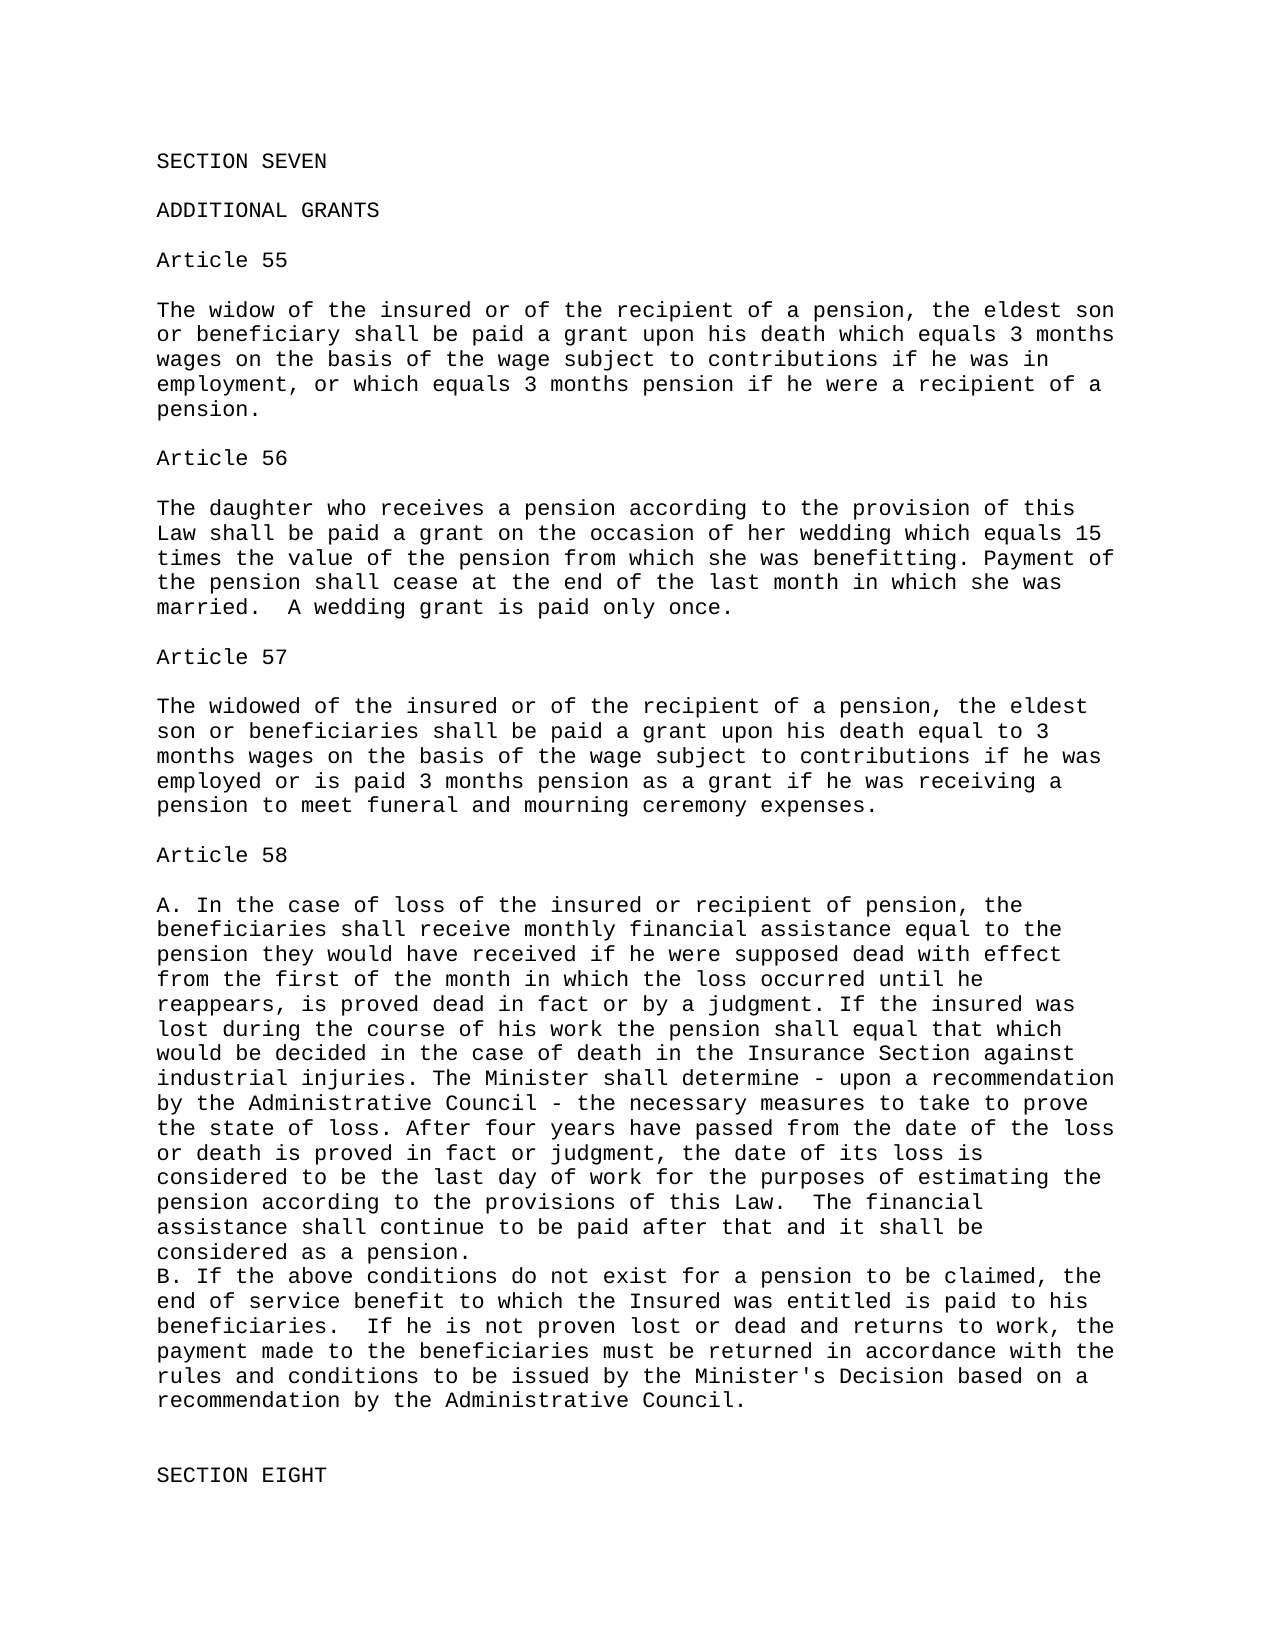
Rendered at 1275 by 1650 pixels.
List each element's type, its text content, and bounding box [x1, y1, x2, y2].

text B. If the above conditions do not exist for a pension to be claimed, the end of service benefit to which the Insured was entitled is paid to his beneficiaries. If he is not proven lost or dead and returns to work, the payment made to the beneficiaries must be returned in accordance with the rules and conditions to be issued by the Minister's Decision based on a recommendation by the Administrative Council. [156, 1266, 1118, 1414]
text ADDITIONAL GRANTS [156, 199, 1118, 224]
text SECTION SEVEN [156, 150, 1118, 175]
text Article 57 [156, 646, 1118, 671]
text The daughter who receives a pension according to the provision of this Law shall be paid a grant on the occasion of her wedding which equals 15 times the value of the pension from which she was benefitting. Payment of the pension shall cease at the end of the last month in which she was married. A wedding grant is paid only once. [156, 497, 1118, 621]
text Article 58 [156, 844, 1118, 869]
text The widow of the insured or of the recipient of a pension, the eldest son or beneficiary shall be paid a grant upon his death which equals 3 months wages on the basis of the wage subject to contributions if he was in employment, or which equals 3 months pension if he were a recipient of a pension. [156, 299, 1118, 423]
text Article 56 [156, 447, 1118, 472]
text The widowed of the insured or of the recipient of a pension, the eldest son or beneficiaries shall be paid a grant upon his death equal to 3 months wages on the basis of the wage subject to contributions if he was employed or is paid 3 months pension as a grant if he was receiving a pension to meet funeral and mourning ceremony expenses. [156, 695, 1118, 819]
text SECTION EIGHT [156, 1464, 1118, 1489]
text Article 55 [156, 249, 1118, 274]
text A. In the case of loss of the insured or recipient of pension, the beneficiaries shall receive monthly financial assistance equal to the pension they would have received if he were supposed dead with effect from the first of the month in which the loss occurred until he reappears, is proved dead in fact or by a judgment. If the insured was lost during the course of his work the pension shall equal that which would be decided in the case of death in the Insurance Section against industrial injuries. The Minister shall determine - upon a recommendation by the Administrative Council - the necessary measures to take to prove the state of loss. After four years have passed from the date of the loss or death is proved in fact or judgment, the date of its loss is considered to be the last day of work for the purposes of estimating the pension according to the provisions of this Law. The financial assistance shall continue to be paid after that and it shall be considered as a pension. [156, 894, 1118, 1266]
